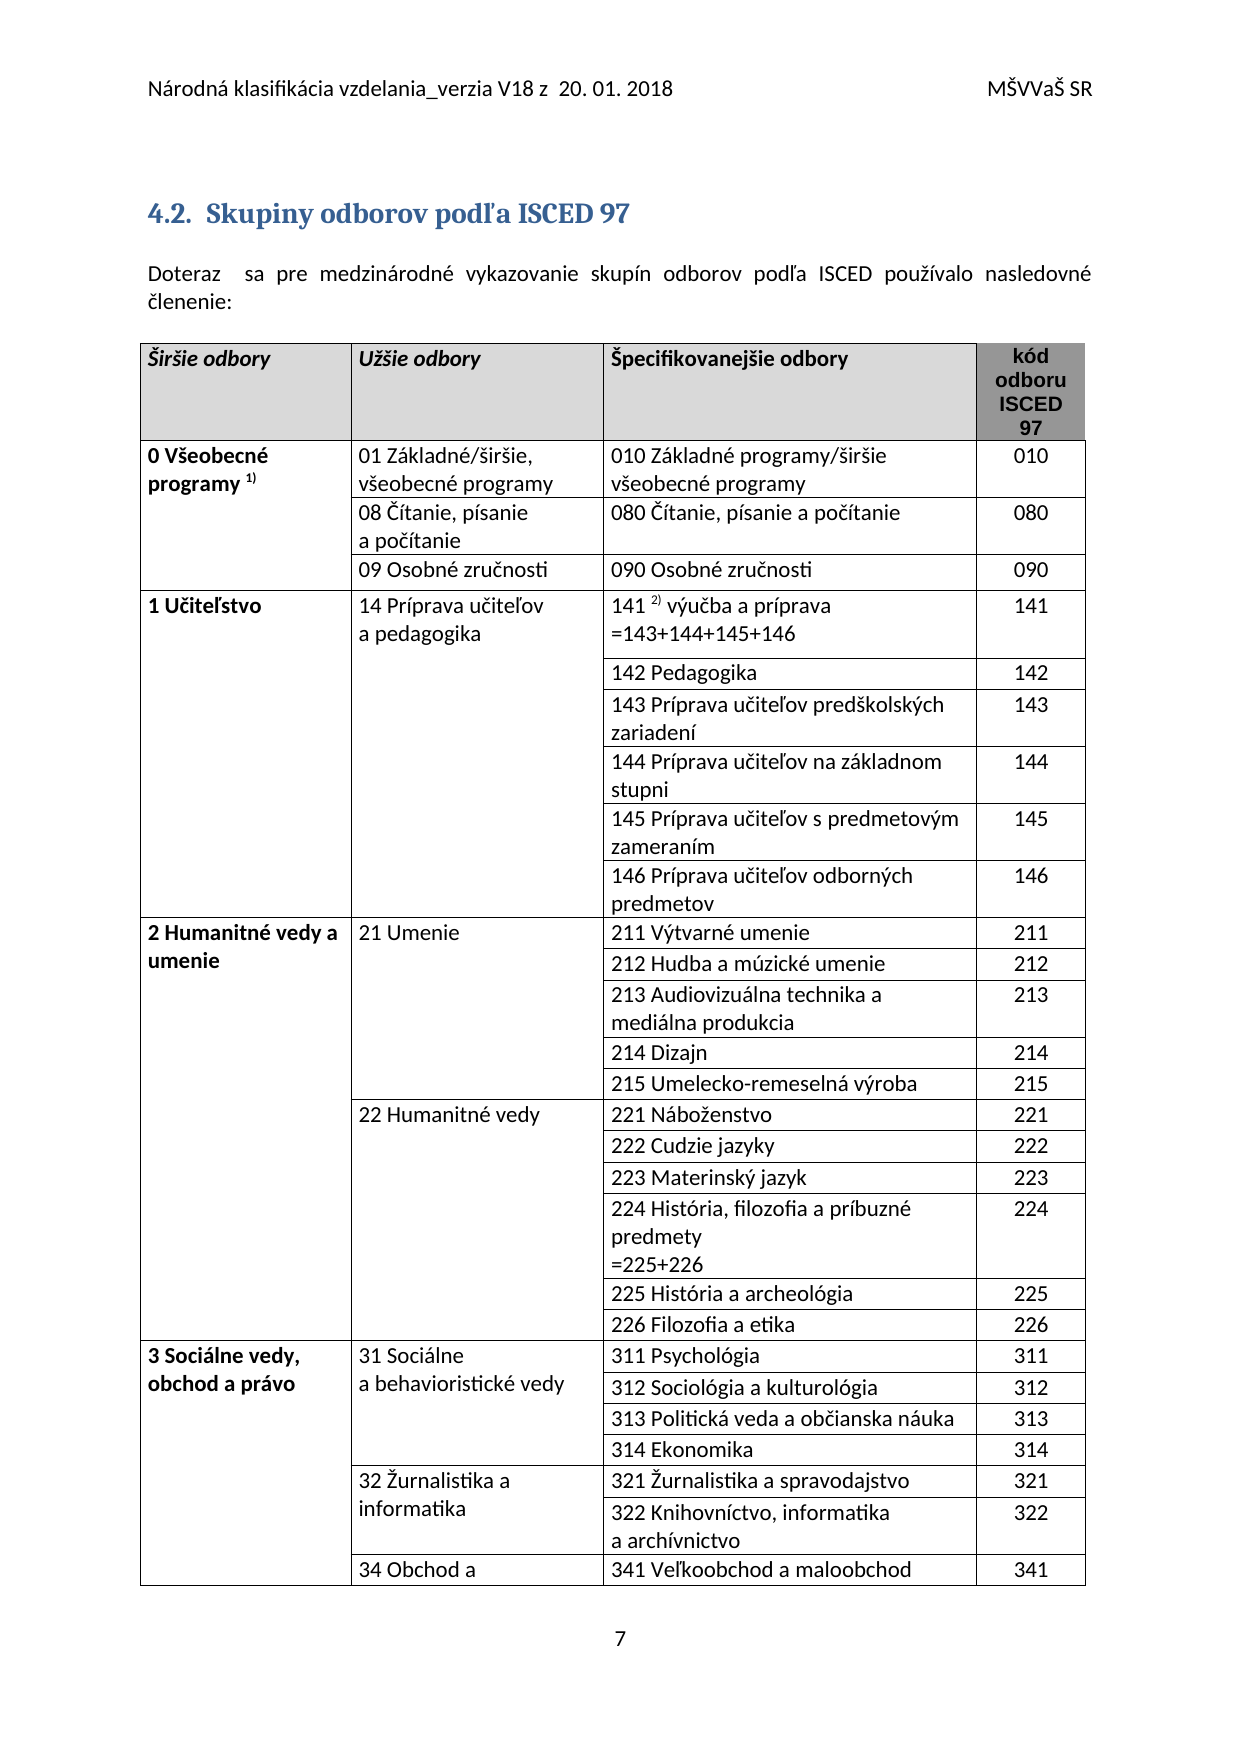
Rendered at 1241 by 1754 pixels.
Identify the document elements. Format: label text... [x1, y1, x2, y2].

table_cell 146 [977, 861, 1085, 917]
table_header Širšie odbory [141, 344, 351, 440]
table_cell 09 Osobné zručnosti [352, 555, 603, 590]
table_cell 222 [977, 1131, 1085, 1162]
table_cell 144 [977, 747, 1085, 803]
table_cell 312 [977, 1373, 1085, 1403]
table_cell 226 Filozofia a etika [604, 1310, 976, 1340]
table_cell 21 Umenie [352, 918, 603, 1099]
table_cell 141 [977, 591, 1085, 657]
table_cell 224 História, filozofia a príbuzné predmety =225+226 [604, 1194, 976, 1278]
table_cell 215 [977, 1069, 1085, 1099]
table_cell 312 Sociológia a kulturológia [604, 1373, 976, 1403]
subtitle Skupiny odborov podľa ISCED 97 [148, 198, 1093, 231]
table_cell 321 [977, 1466, 1085, 1497]
table_cell 212 [977, 949, 1085, 979]
text Doteraz sa pre medzinárodné vykazovanie skupín odborov podľa ISCED používalo nasledovné členenie: [148, 259, 1093, 315]
table_cell 213 [977, 981, 1085, 1037]
table_cell 145 [977, 804, 1085, 860]
table_cell 010 [977, 441, 1085, 497]
table_cell 213 Audiovizuálna technika a mediálna produkcia [604, 981, 976, 1037]
table_cell 223 [977, 1163, 1085, 1193]
table_cell 144 Príprava učiteľov na základnom stupni [604, 747, 976, 803]
table_cell 311 Psychológia [604, 1341, 976, 1372]
table_cell 226 [977, 1310, 1085, 1340]
table_cell 222 Cudzie jazyky [604, 1131, 976, 1162]
table_cell 314 [977, 1435, 1085, 1465]
table_cell 224 [977, 1194, 1085, 1278]
table_cell 211 Výtvarné umenie [604, 918, 976, 948]
table_cell 080 [977, 498, 1085, 554]
table_cell 141 2) výučba a príprava =143+144+145+146 [604, 591, 976, 657]
table_cell 090 Osobné zručnosti [604, 555, 976, 590]
table_cell 341 Veľkoobchod a maloobchod [604, 1555, 976, 1585]
table_cell 14 Príprava učiteľov a pedagogika [352, 591, 603, 917]
table_cell 142 [977, 659, 1085, 689]
table_cell 225 História a archeológia [604, 1279, 976, 1309]
table_cell 313 [977, 1404, 1085, 1434]
table_cell 080 Čítanie, písanie a počítanie [604, 498, 976, 554]
table_cell 143 Príprava učiteľov predškolských zariadení [604, 690, 976, 746]
table_cell 223 Materinský jazyk [604, 1163, 976, 1193]
table_cell 1 Učiteľstvo [141, 591, 351, 917]
table_cell 3 Sociálne vedy, obchod a právo [141, 1341, 351, 1585]
table_cell 146 Príprava učiteľov odborných predmetov [604, 861, 976, 917]
table_cell 311 [977, 1341, 1085, 1372]
table_cell 314 Ekonomika [604, 1435, 976, 1465]
table_cell 322 Knihovníctvo, informatika a archívnictvo [604, 1498, 976, 1554]
table_cell 010 Základné programy/širšie všeobecné programy [604, 441, 976, 497]
table_header Špecifikovanejšie odbory [604, 344, 976, 440]
table_cell 214 Dizajn [604, 1038, 976, 1068]
table_cell 01 Základné/širšie, všeobecné programy [352, 441, 603, 497]
table_cell 090 [977, 555, 1085, 590]
table_cell 32 Žurnalistika a informatika [352, 1466, 603, 1554]
table_cell 143 [977, 690, 1085, 746]
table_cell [352, 1555, 603, 1585]
table_cell 22 Humanitné vedy [352, 1100, 603, 1340]
table_cell 221 Náboženstvo [604, 1100, 976, 1130]
table_cell 145 Príprava učiteľov s predmetovým zameraním [604, 804, 976, 860]
table_cell 2 Humanitné vedy a umenie [141, 918, 351, 1340]
table_cell 221 [977, 1100, 1085, 1130]
table_cell 0 Všeobecné programy 1) [141, 441, 351, 590]
table_cell 142 Pedagogika [604, 659, 976, 689]
table_cell 212 Hudba a múzické umenie [604, 949, 976, 979]
table_cell 322 [977, 1498, 1085, 1554]
table_cell 211 [977, 918, 1085, 948]
table_cell 31 Sociálne a behavioristické vedy [352, 1341, 603, 1465]
table_cell 225 [977, 1279, 1085, 1309]
table_header kód odboru ISCED 97 [977, 343, 1085, 440]
table_cell 215 Umelecko-remeselná výroba [604, 1069, 976, 1099]
table_cell 341 [977, 1555, 1085, 1585]
table_cell 08 Čítanie, písanie a počítanie [352, 498, 603, 554]
table_cell 214 [977, 1038, 1085, 1068]
table_cell 313 Politická veda a občianska náuka [604, 1404, 976, 1434]
table_cell 321 Žurnalistika a spravodajstvo [604, 1466, 976, 1497]
table_header Užšie odbory [352, 344, 603, 440]
